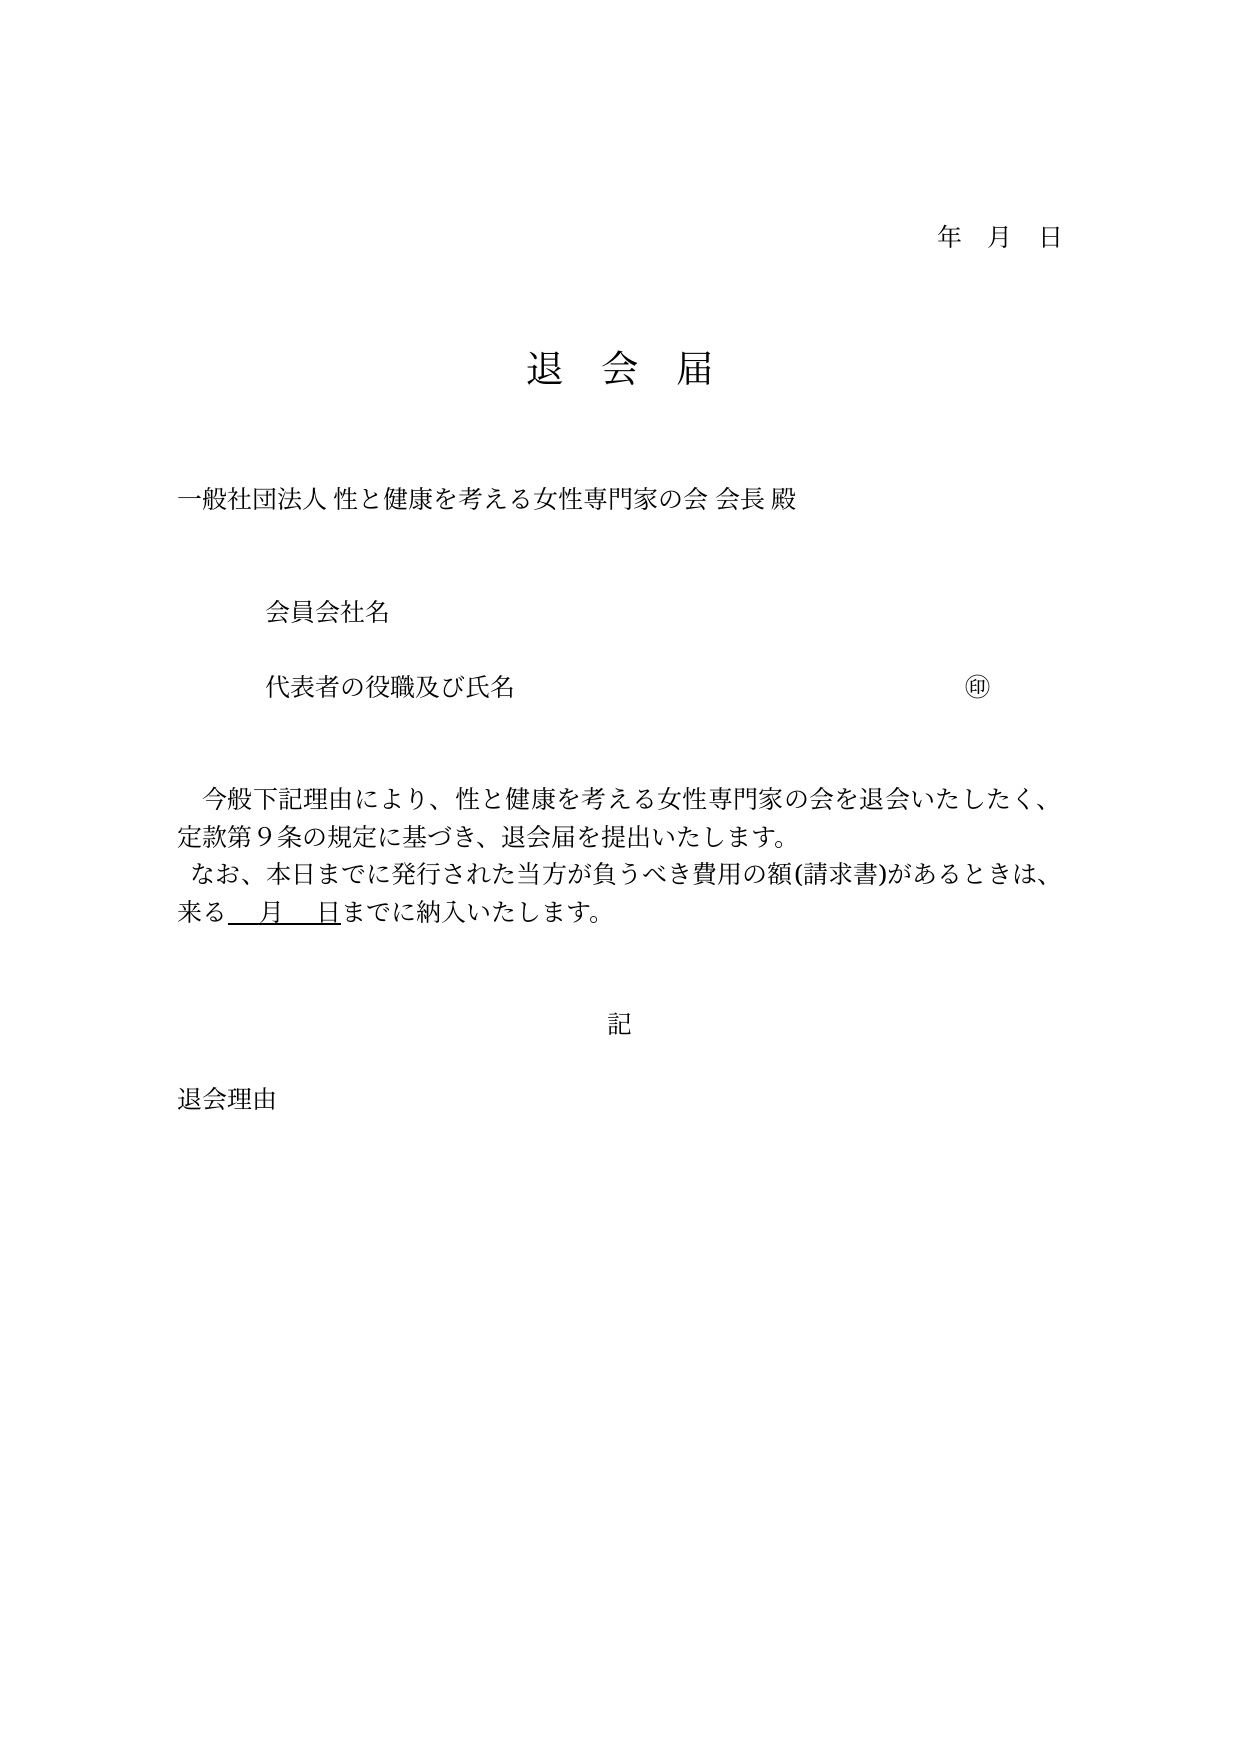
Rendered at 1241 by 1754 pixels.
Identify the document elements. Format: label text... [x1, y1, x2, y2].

text 退会理由 [177, 1079, 1063, 1117]
text 記 [177, 1004, 1063, 1042]
text 今般下記理由により、性と健康を考える女性専門家の会を退会いたしたく、定款第９条の規定に基づき、退会届を提出いたします。 [177, 779, 1063, 854]
text 退 会 届 [177, 329, 1063, 404]
text 一般社団法人 性と健康を考える女性専門家の会 会長 殿 [177, 479, 1063, 517]
text 会員会社名 [177, 592, 1063, 629]
text なお、本日までに発行された当方が負うべき費用の額(請求書)があるときは、来る 月 日までに納入いたします。 [177, 854, 1063, 929]
text 年 月 日 [177, 217, 1063, 254]
text 代表者の役職及び氏名 ㊞ [177, 667, 1063, 704]
